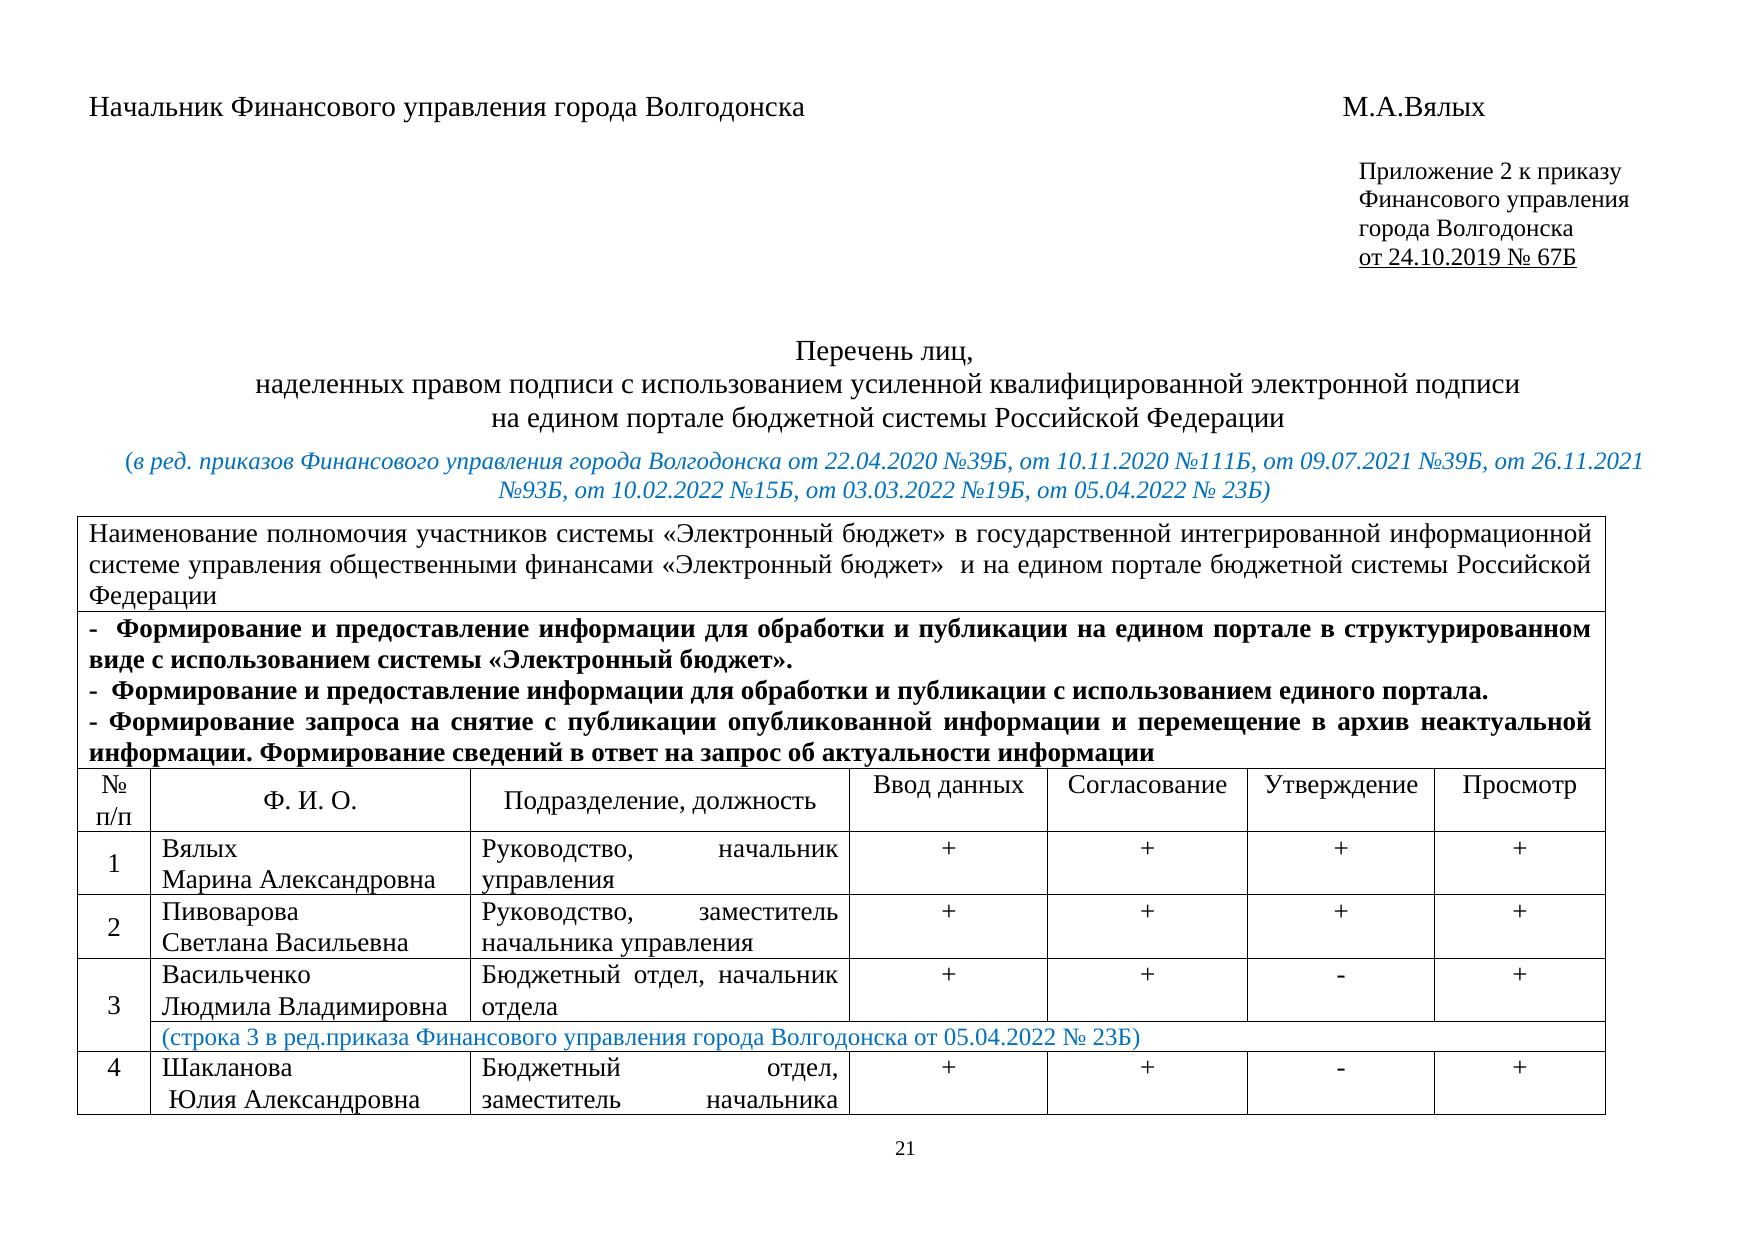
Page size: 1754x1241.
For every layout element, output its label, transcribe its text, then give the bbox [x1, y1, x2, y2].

table_cell 1 [78, 832, 150, 894]
text города Волгодонска [1358, 213, 1680, 242]
table_cell Ф. И. О. [151, 769, 470, 831]
table_cell + [1048, 895, 1247, 957]
text от 24.10.2019 № 67Б [1358, 242, 1680, 271]
table_cell Согласование [1048, 769, 1247, 831]
table_cell + [1048, 832, 1247, 894]
table_cell 3 [78, 959, 150, 1051]
text Финансового управления [1358, 184, 1680, 213]
table_cell + [850, 959, 1047, 1021]
table_cell (строка 3 в ред.приказа Финансового управления города Волгодонска от 05.04.2022 № 23Б) [151, 1022, 1605, 1051]
text Перечень лиц, [89, 333, 1680, 367]
text Приложение 2 к приказу [1358, 156, 1680, 184]
table_cell + [1435, 895, 1605, 957]
table_cell + [1248, 832, 1434, 894]
table_cell + [850, 1052, 1047, 1114]
table_cell + [1248, 895, 1434, 957]
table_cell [471, 1052, 849, 1114]
table_cell 2 [78, 895, 150, 957]
table_cell Руководство, начальник управления [471, 832, 849, 894]
table_cell - [1248, 1052, 1434, 1114]
table_cell 4 [78, 1052, 150, 1114]
table_cell + [1048, 959, 1247, 1021]
text Начальник Финансового управления города Волгодонска М.А.Вялых [89, 89, 1680, 122]
table_cell Утверждение [1248, 769, 1434, 831]
table_cell + [1048, 1052, 1247, 1114]
table_cell Просмотр [1435, 769, 1605, 831]
table_cell - Формирование и предоставление информации для обработки и публикации на едином портале в структурированном виде с использованием системы «Электронный бюджет». - Формирование и предоставление информации для обработки и публикации с использованием единого портала. - Формирование запроса на снятие с публикации опубликованной информации и перемещение в архив неактуальной информации. Формирование сведений в ответ на запрос об актуальности информации [78, 612, 1605, 767]
table_cell Подразделение, должность [471, 769, 849, 831]
table_cell + [1435, 832, 1605, 894]
text (в ред. приказов Финансового управления города Волгодонска от 22.04.2020 №39Б, от 10.11.2020 №111Б, от 09.07.2021 №39Б, от 26.11.2021 №93Б, от 10.02.2022 №15Б, от 03.03.2022 №19Б, от 05.04.2022 № 23Б) [89, 446, 1680, 504]
table_cell Пивоварова Светлана Васильевна [151, 895, 470, 957]
table_header Наименование полномочия участников системы «Электронный бюджет» в государственной интегрированной информационной системе управления общественными финансами «Электронный бюджет» и на едином портале бюджетной системы Российской Федерации [78, 517, 1605, 611]
text на едином портале бюджетной системы Российской Федерации [89, 400, 1680, 434]
table_cell + [1435, 1052, 1605, 1114]
text наделенных правом подписи с использованием усиленной квалифицированной электронной подписи [89, 367, 1680, 400]
table_cell № п/п [78, 769, 150, 831]
table_cell Руководство, заместитель начальника управления [471, 895, 849, 957]
table_cell Васильченко Людмила Владимировна [151, 959, 470, 1021]
table_cell Бюджетный отдел, начальник отдела [471, 959, 849, 1021]
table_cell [151, 1052, 470, 1114]
table_cell + [850, 832, 1047, 894]
table_cell + [850, 895, 1047, 957]
table_cell Ввод данных [850, 769, 1047, 831]
table_cell Вялых Марина Александровна [151, 832, 470, 894]
table_cell + [1435, 959, 1605, 1021]
table_cell - [1248, 959, 1434, 1021]
